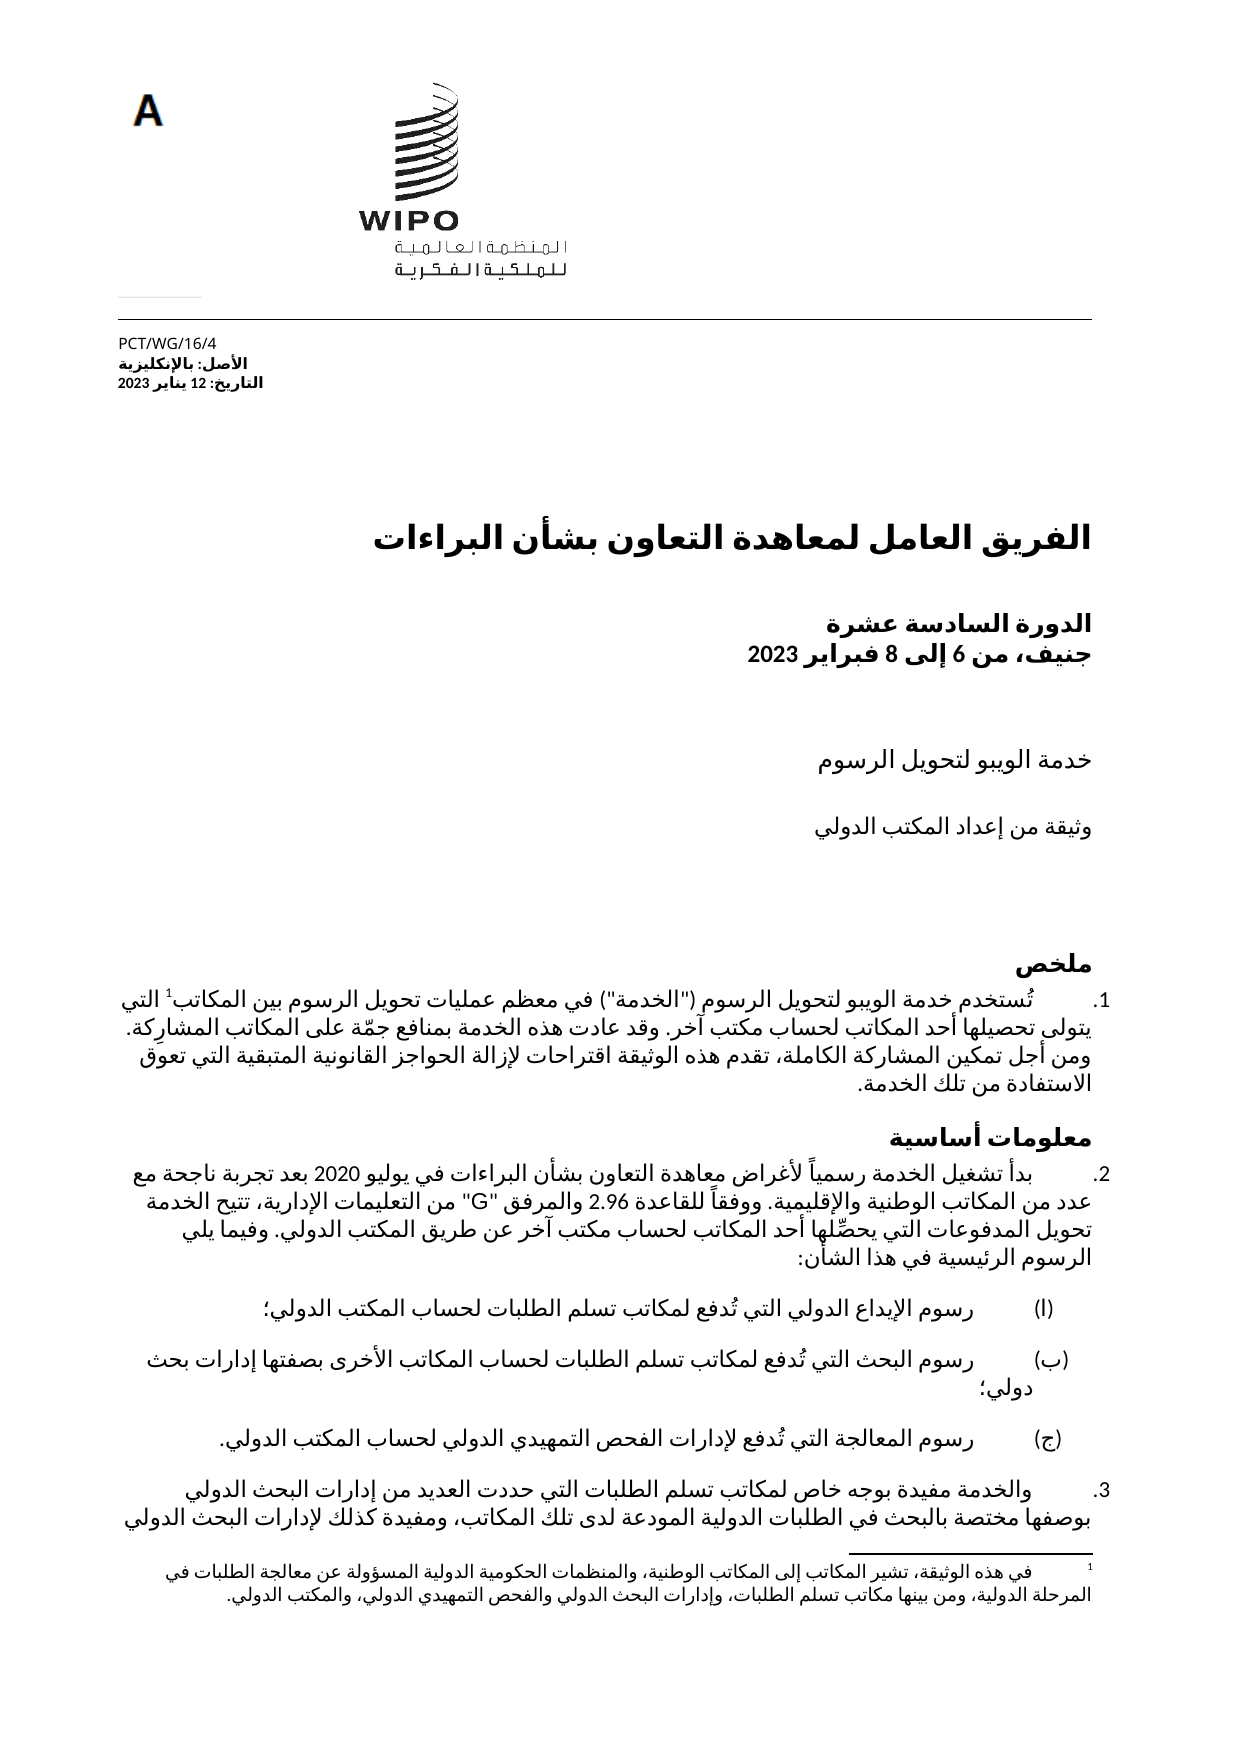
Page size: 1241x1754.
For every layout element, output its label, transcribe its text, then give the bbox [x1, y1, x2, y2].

subtitle الفريق العامل لمعاهدة التعاون بشأن البراءات [118, 517, 1092, 558]
text خدمة الويبو لتحويل الرسوم [118, 744, 1092, 774]
list رسوم البحث التي تُدفع لمكاتب تسلم الطلبات لحساب المكاتب الأخرى بصفتها إدارات بحث دولي؛ [118, 1345, 1033, 1401]
text تُستخدم خدمة الويبو لتحويل الرسوم ("الخدمة") في معظم عمليات تحويل الرسوم بين المكاتب التي يتولى تحصيلها أحد المكاتب لحساب مكتب آخر. وقد عادت هذه الخدمة بمنافع جمّة على المكاتب المشارِكة. ومن أجل تمكين المشاركة الكاملة، تقدم هذه الوثيقة اقتراحات لإزالة الحواجز القانونية المتبقية التي تعوق الاستفادة من تلك الخدمة. [118, 985, 1092, 1097]
text PCT/WG/16/4 [118, 333, 1092, 354]
subtitle ملخص [118, 948, 1092, 979]
subtitle معلومات أساسية [118, 1122, 1092, 1153]
text وثيقة من إعداد المكتب الدولي [118, 812, 1092, 840]
text التاريخ: 12 يناير 2023 [118, 373, 1092, 392]
list رسوم الإيداع الدولي التي تُدفع لمكاتب تسلم الطلبات لحساب المكتب الدولي؛ [118, 1294, 1033, 1322]
text الأصل: بالإنكليزية [118, 354, 1092, 373]
list رسوم المعالجة التي تُدفع لإدارات الفحص التمهيدي الدولي لحساب المكتب الدولي. [118, 1424, 1033, 1452]
text بدأ تشغيل الخدمة رسمياً لأغراض معاهدة التعاون بشأن البراءات في يوليو 2020 بعد تجربة ناجحة مع عدد من المكاتب الوطنية والإقليمية. ووفقاً للقاعدة 2.96 والمرفق "G" من التعليمات الإدارية، تتيح الخدمة تحويل المدفوعات التي يحصِّلها أحد المكاتب لحساب مكتب آخر عن طريق المكتب الدولي. وفيما يلي الرسوم الرئيسية في هذا الشأن: [118, 1159, 1092, 1271]
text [118, 1475, 1092, 1531]
text الدورة السادسة عشرة [118, 608, 1092, 638]
text جنيف، من 6 إلى 8 فبراير 2023 [118, 638, 1092, 669]
picture [118, 79, 203, 299]
picture [356, 79, 574, 287]
